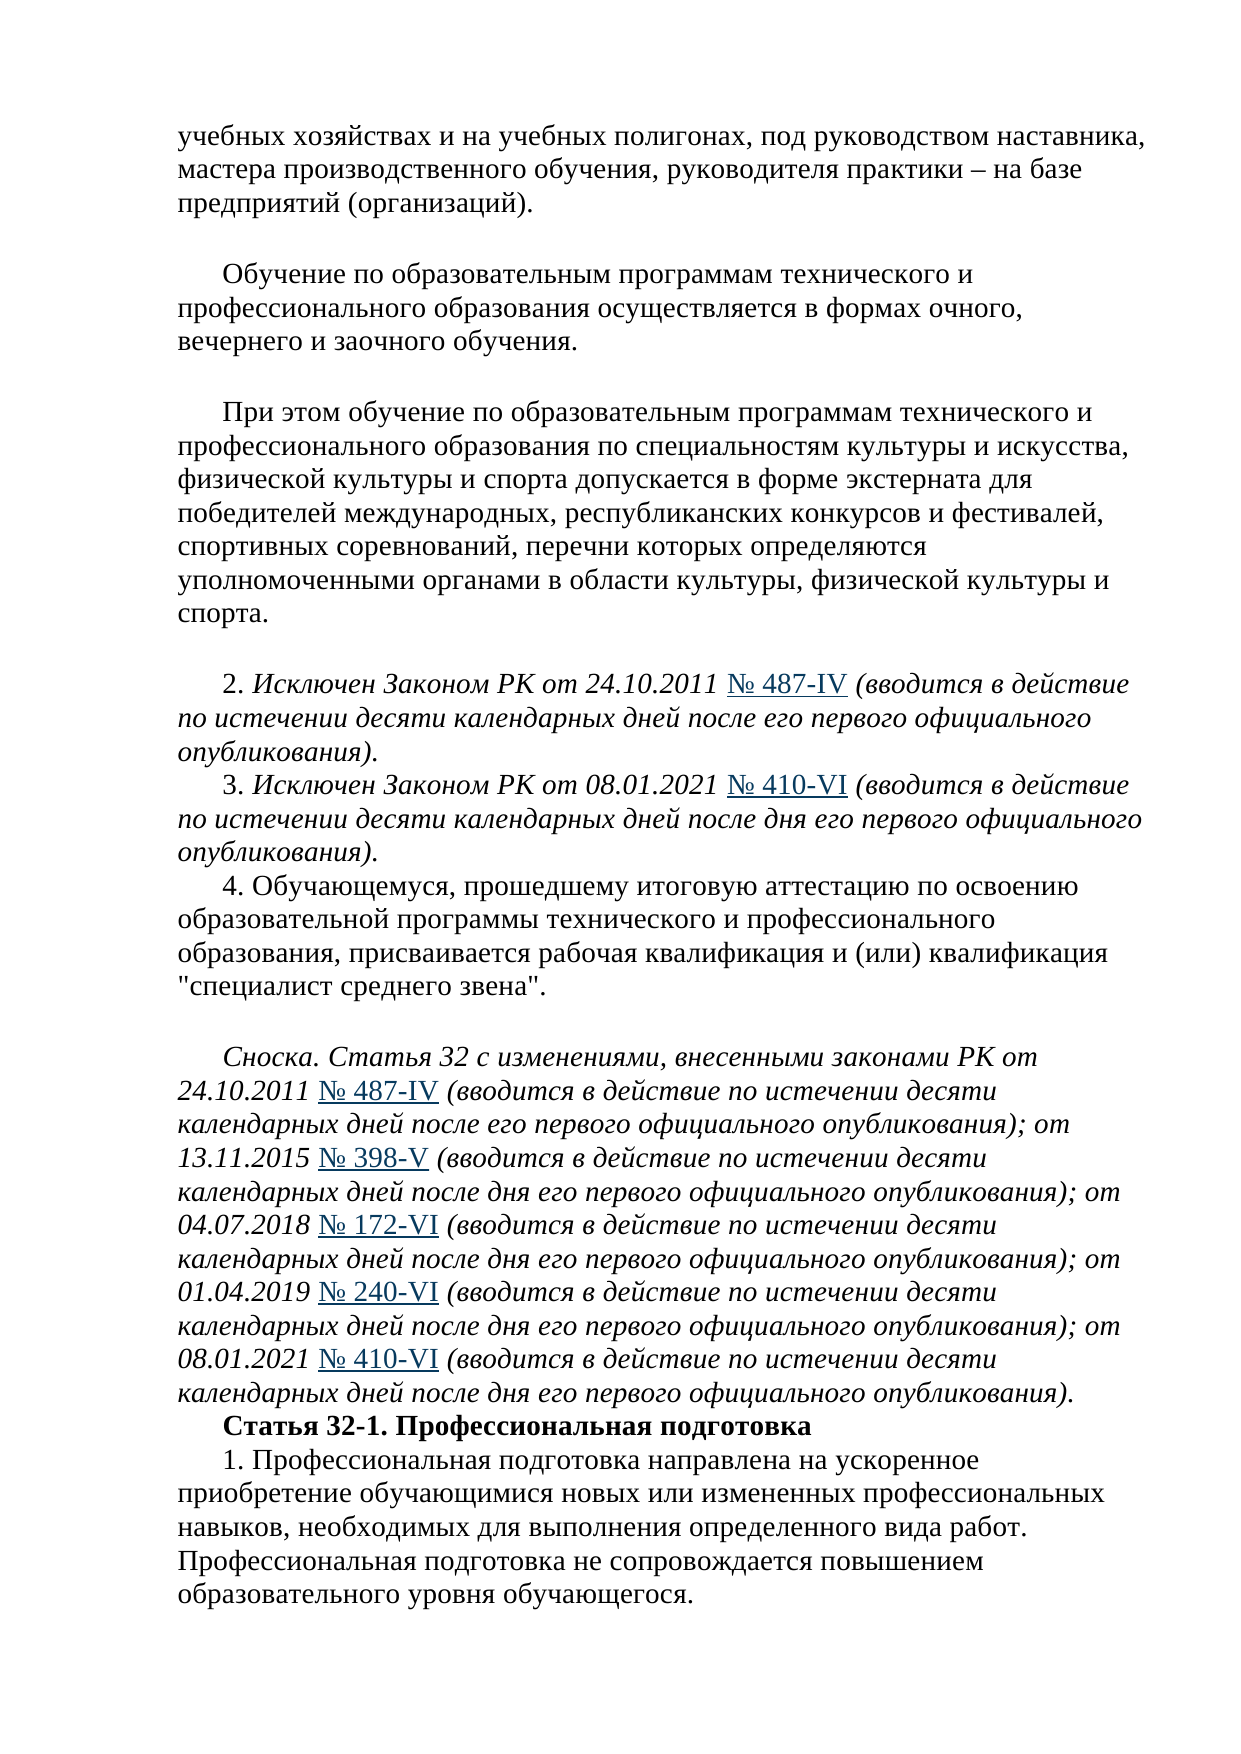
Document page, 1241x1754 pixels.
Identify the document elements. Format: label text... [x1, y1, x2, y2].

text Статья 32-1. Профессиональная подготовка [177, 1408, 1152, 1442]
text 4. Обучающемуся, прошедшему итоговую аттестацию по освоению образовательной программы технического и профессионального образования, присваивается рабочая квалификация и (или) квалификация "специалист среднего звена". [177, 868, 1152, 1002]
text 3. Исключен Законом РК от 08.01.2021 № 410-VI (вводится в действие по истечении десяти календарных дней после дня его первого официального опубликования). [177, 767, 1152, 868]
text 1. Профессиональная подготовка направлена на ускоренное приобретение обучающимися новых или измененных профессиональных навыков, необходимых для выполнения определенного вида работ. Профессиональная подготовка не сопровождается повышением образовательного уровня обучающегося. [177, 1442, 1152, 1610]
text При этом обучение по образовательным программам технического и профессионального образования по специальностям культуры и искусства, физической культуры и спорта допускается в форме экстерната для победителей международных, республиканских конкурсов и фестивалей, спортивных соревнований, перечни которых определяются уполномоченными органами в области культуры, физической культуры и спорта. [177, 394, 1152, 629]
text Сноска. Статья 32 с изменениями, внесенными законами РК от 24.10.2011 № 487-IV (вводится в действие по истечении десяти календарных дней после его первого официального опубликования); от 13.11.2015 № 398-V (вводится в действие по истечении десяти календарных дней после дня его первого официального опубликования); от 04.07.2018 № 172-VІ (вводится в действие по истечении десяти календарных дней после дня его первого официального опубликования); от 01.04.2019 № 240-VI (вводится в действие по истечении десяти календарных дней после дня его первого официального опубликования); от 08.01.2021 № 410-VI (вводится в действие по истечении десяти календарных дней после дня его первого официального опубликования). [177, 1039, 1152, 1408]
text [177, 118, 1152, 219]
text 2. Исключен Законом РК от 24.10.2011 № 487-IV (вводится в действие по истечении десяти календарных дней после его первого официального опубликования). [177, 667, 1152, 767]
text Обучение по образовательным программам технического и профессионального образования осуществляется в формах очного, вечернего и заочного обучения. [177, 256, 1152, 357]
